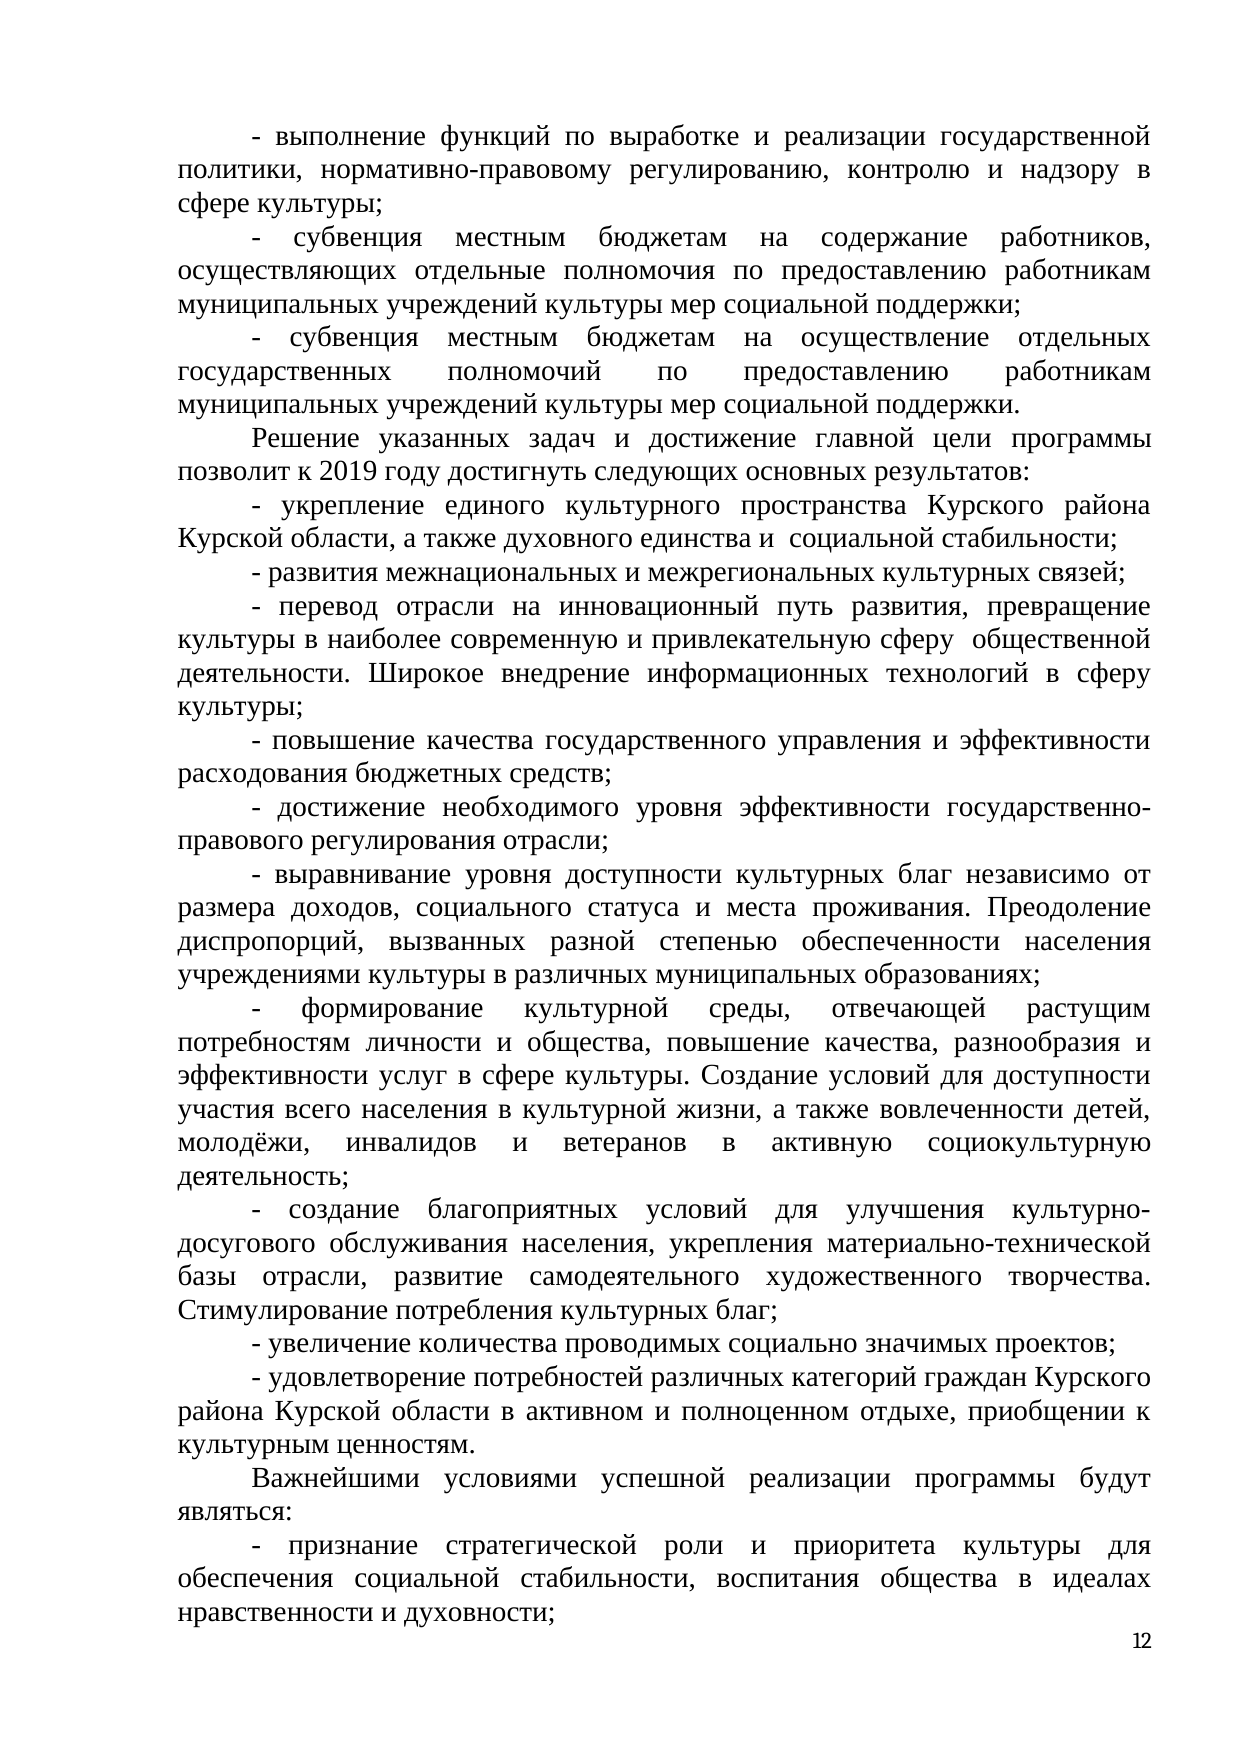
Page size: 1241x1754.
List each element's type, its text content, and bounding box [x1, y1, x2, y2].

text - формирование культурной среды, отвечающей растущим потребностям личности и общества, повышение качества, разнообразия и эффективности услуг в сфере культуры. Создание условий для доступности участия всего населения в культурной жизни, а также вовлеченности детей, молодёжи, инвалидов и ветеранов в активную социокультурную деятельность; [177, 990, 1152, 1191]
text - укрепление единого культурного пространства Курского района Курской области, а также духовного единства и социальной стабильности; [177, 487, 1152, 554]
text Решение указанных задач и достижение главной цели программы позволит к 2019 году достигнуть следующих основных результатов: [177, 420, 1152, 487]
text - признание стратегической роли и приоритета культуры для обеспечения социальной стабильности, воспитания общества в идеалах нравственности и духовности; [177, 1527, 1152, 1627]
text - достижение необходимого уровня эффективности государственно-правового регулирования отрасли; [177, 789, 1152, 856]
text - субвенция местным бюджетам на содержание работников, осуществляющих отдельные полномочия по предоставлению работникам муниципальных учреждений культуры мер социальной поддержки; [177, 219, 1152, 319]
text - субвенция местным бюджетам на осуществление отдельных государственных полномочий по предоставлению работникам муниципальных учреждений культуры мер социальной поддержки. [177, 319, 1152, 420]
text - повышение качества государственного управления и эффективности расходования бюджетных средств; [177, 722, 1152, 789]
text - развития межнациональных и межрегиональных культурных связей; [251, 554, 1152, 588]
text - создание благоприятных условий для улучшения культурно-досугового обслуживания населения, укрепления материально-технической базы отрасли, развитие самодеятельного художественного творчества. Стимулирование потребления культурных благ; [177, 1191, 1152, 1326]
text Важнейшими условиями успешной реализации программы будут являться: [177, 1460, 1152, 1527]
text - удовлетворение потребностей различных категорий граждан Курского района Курской области в активном и полноценном отдыхе, приобщении к культурным ценностям. [177, 1359, 1152, 1460]
text - выравнивание уровня доступности культурных благ независимо от размера доходов, социального статуса и места проживания. Преодоление диспропорций, вызванных разной степенью обеспеченности населения учреждениями культуры в различных муниципальных образованиях; [177, 856, 1152, 990]
text - увеличение количества проводимых социально значимых проектов; [251, 1326, 1152, 1359]
text - выполнение функций по выработке и реализации государственной политики, нормативно-правовому регулированию, контролю и надзору в сфере культуры; [177, 118, 1152, 219]
text - перевод отрасли на инновационный путь развития, превращение культуры в наиболее современную и привлекательную сферу общественной деятельности. Широкое внедрение информационных технологий в сферу культуры; [177, 588, 1152, 722]
